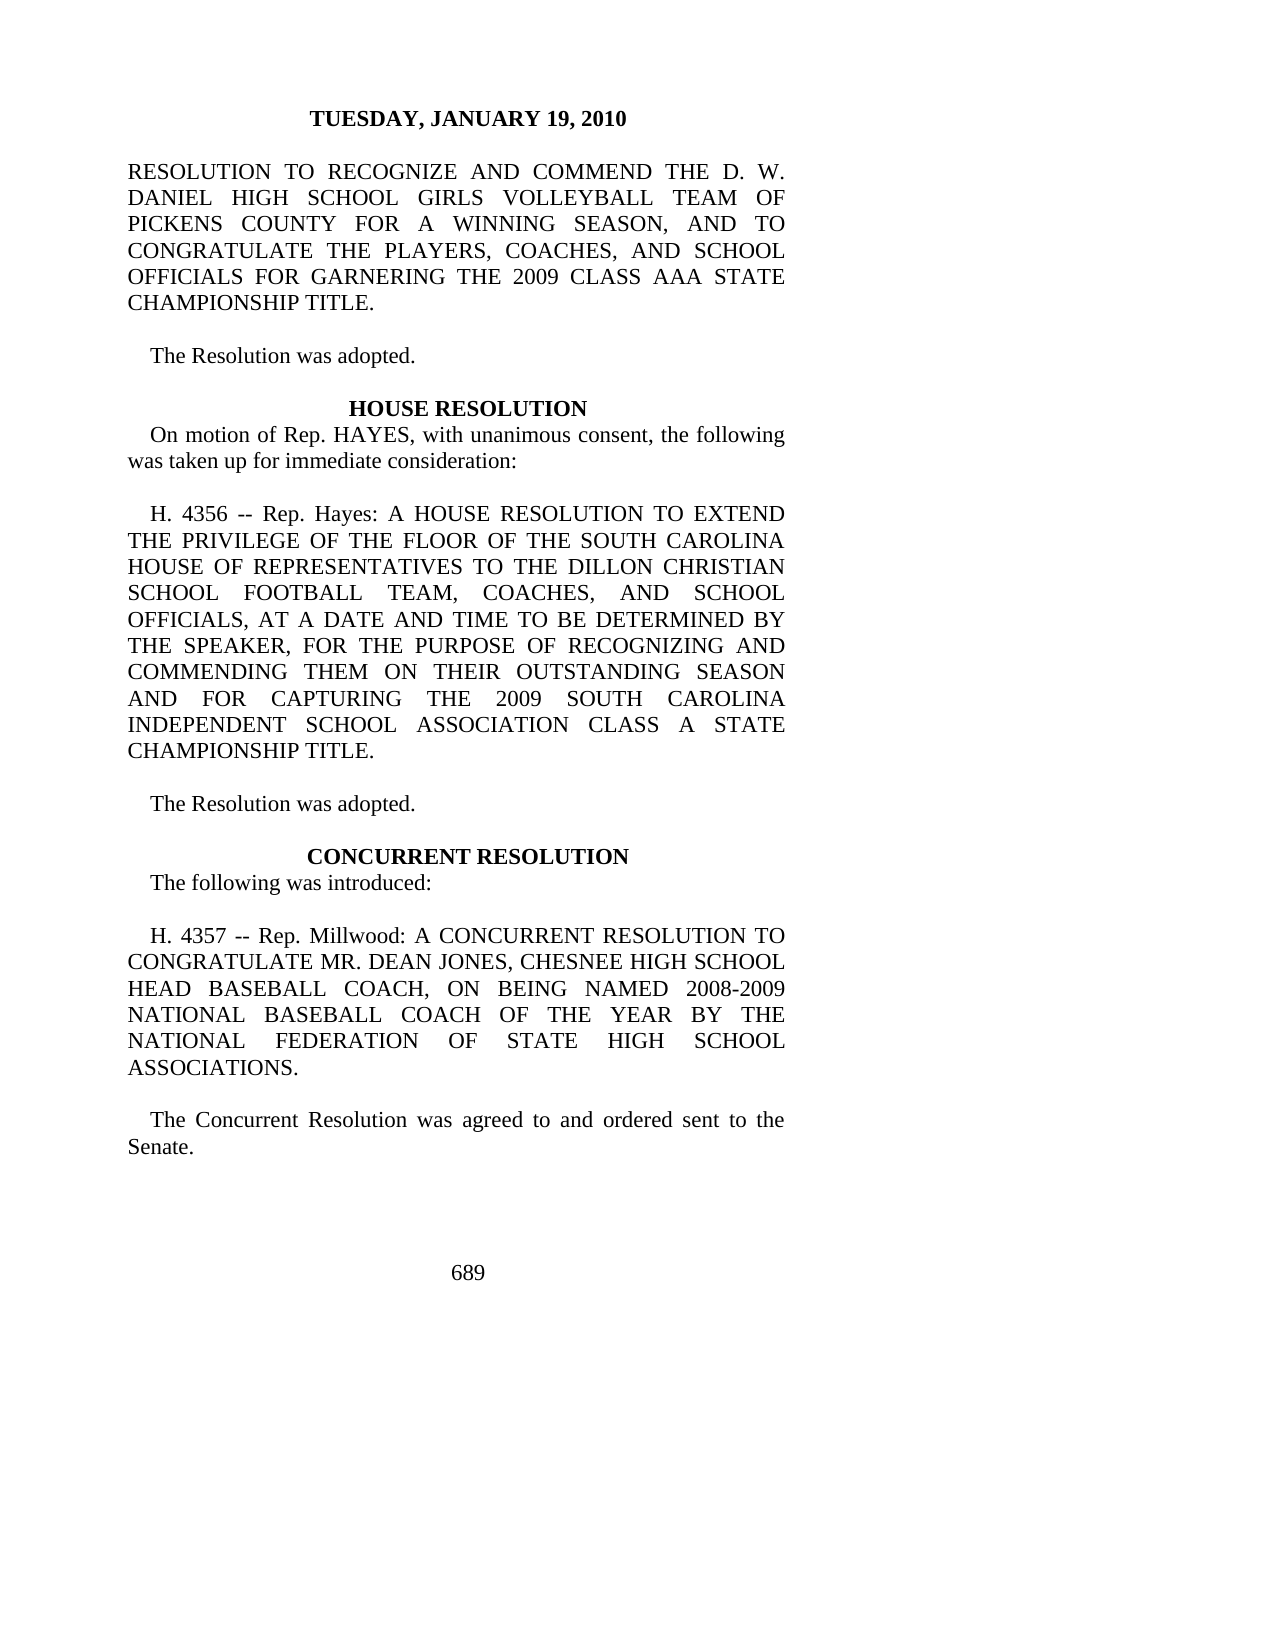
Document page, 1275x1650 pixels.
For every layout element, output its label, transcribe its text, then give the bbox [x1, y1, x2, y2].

text The Resolution was adopted. [127, 790, 786, 817]
text The following was introduced: [127, 869, 786, 896]
text HOUSE RESOLUTION [127, 395, 786, 421]
text CONCURRENT RESOLUTION [127, 843, 786, 869]
text H. 4357 -- Rep. Millwood: A CONCURRENT RESOLUTION TO CONGRATULATE MR. DEAN JONES, CHESNEE HIGH SCHOOL HEAD BASEBALL COACH, ON BEING NAMED 2008-2009 NATIONAL BASEBALL COACH OF THE YEAR BY THE NATIONAL FEDERATION OF STATE HIGH SCHOOL ASSOCIATIONS. [127, 922, 786, 1080]
text The Concurrent Resolution was agreed to and ordered sent to the Senate. [127, 1106, 786, 1159]
text On motion of Rep. HAYES, with unanimous consent, the following was taken up for immediate consideration: [127, 421, 786, 474]
text The Resolution was adopted. [127, 342, 786, 368]
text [127, 158, 786, 316]
text H. 4356 -- Rep. Hayes: A HOUSE RESOLUTION TO EXTEND THE PRIVILEGE OF THE FLOOR OF THE SOUTH CAROLINA HOUSE OF REPRESENTATIVES TO THE DILLON CHRISTIAN SCHOOL FOOTBALL TEAM, COACHES, AND SCHOOL OFFICIALS, AT A DATE AND TIME TO BE DETERMINED BY THE SPEAKER, FOR THE PURPOSE OF RECOGNIZING AND COMMENDING THEM ON THEIR OUTSTANDING SEASON AND FOR CAPTURING THE 2009 SOUTH CAROLINA INDEPENDENT SCHOOL ASSOCIATION CLASS A STATE CHAMPIONSHIP TITLE. [127, 500, 786, 764]
